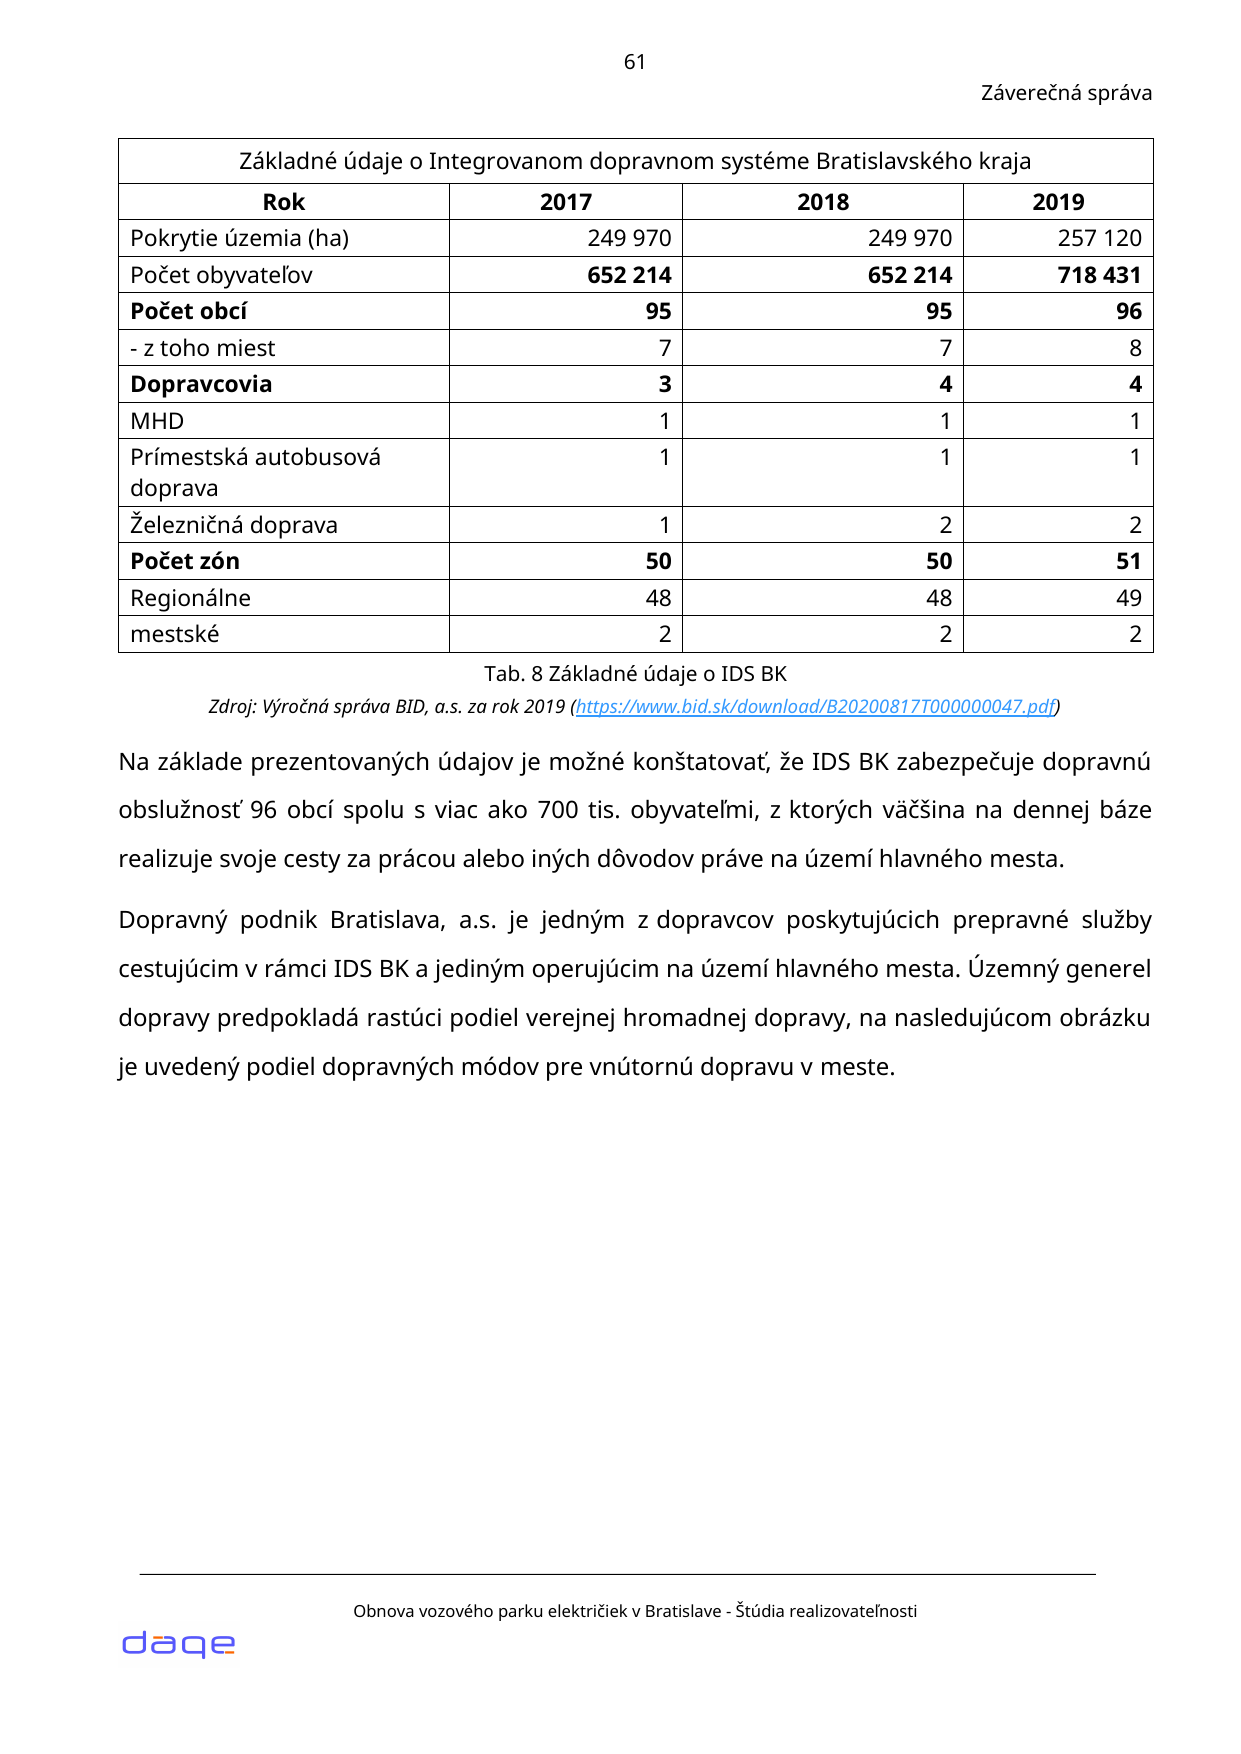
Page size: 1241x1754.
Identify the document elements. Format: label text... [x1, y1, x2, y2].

table_cell 1 [450, 439, 682, 506]
table_cell 2 [964, 616, 1153, 652]
table_cell Pokrytie územia (ha) [119, 220, 449, 256]
table_cell 2 [683, 616, 963, 652]
table_cell 2018 [683, 184, 963, 219]
table_cell - z toho miest [119, 330, 449, 365]
table_cell 49 [964, 580, 1153, 615]
table_cell 50 [683, 543, 963, 579]
table_cell 96 [964, 293, 1153, 329]
table_cell 1 [683, 439, 963, 506]
table_cell 95 [450, 293, 682, 329]
table_cell 3 [450, 366, 682, 402]
table_cell Počet obyvateľov [119, 257, 449, 292]
picture [118, 1621, 241, 1668]
table_cell Dopravcovia [119, 366, 449, 402]
table_cell 2 [964, 507, 1153, 542]
table_cell 7 [450, 330, 682, 365]
table_cell 2 [450, 616, 682, 652]
table_cell 4 [964, 366, 1153, 402]
table_cell Železničná doprava [119, 507, 449, 542]
table_cell 50 [450, 543, 682, 579]
table_cell Počet zón [119, 543, 449, 579]
table_cell mestské [119, 616, 449, 652]
table_cell 249 970 [450, 220, 682, 256]
table_cell 4 [683, 366, 963, 402]
table_cell 1 [964, 439, 1153, 506]
table_cell 1 [450, 403, 682, 438]
table_cell 1 [450, 507, 682, 542]
table_cell 652 214 [450, 257, 682, 292]
table_cell Prímestská autobusová doprava [119, 439, 449, 506]
table_cell 8 [964, 330, 1153, 365]
table_cell MHD [119, 403, 449, 438]
table_cell 652 214 [683, 257, 963, 292]
table_cell Regionálne [119, 580, 449, 615]
text Tab. 8 Základné údaje o IDS BK [118, 659, 1153, 687]
table_cell 7 [683, 330, 963, 365]
table_cell 1 [964, 403, 1153, 438]
table_header Základné údaje o Integrovanom dopravnom systéme Bratislavského kraja [119, 139, 1153, 183]
table_cell 718 431 [964, 257, 1153, 292]
text Zdroj: Výročná správa BID, a.s. za rok 2019 (https://www.bid.sk/download/B20200817T000000047.pdf) [118, 693, 1153, 719]
table_cell 1 [683, 403, 963, 438]
table_cell 249 970 [683, 220, 963, 256]
table_cell 48 [450, 580, 682, 615]
table_cell Rok [119, 184, 449, 219]
table_cell Počet obcí [119, 293, 449, 329]
table_cell 95 [683, 293, 963, 329]
table_cell 2017 [450, 184, 682, 219]
table_cell 2019 [964, 184, 1153, 219]
table_cell 51 [964, 543, 1153, 579]
text Na základe prezentovaných údajov je možné konštatovať, že IDS BK zabezpečuje dopravnú obslužnosť 96 obcí spolu s viac ako 700 tis. obyvateľmi, z ktorých väčšina na dennej báze realizuje svoje cesty za prácou alebo iných dôvodov práve na území hlavného mesta. [118, 744, 1153, 874]
table_cell 2 [683, 507, 963, 542]
table_cell 257 120 [964, 220, 1153, 256]
text Dopravný podnik Bratislava, a.s. je jedným z dopravcov poskytujúcich prepravné služby cestujúcim v rámci IDS BK a jediným operujúcim na území hlavného mesta. Územný generel dopravy predpokladá rastúci podiel verejnej hromadnej dopravy, na nasledujúcom obrázku je uvedený podiel dopravných módov pre vnútornú dopravu v meste. [118, 903, 1153, 1082]
table_cell 48 [683, 580, 963, 615]
